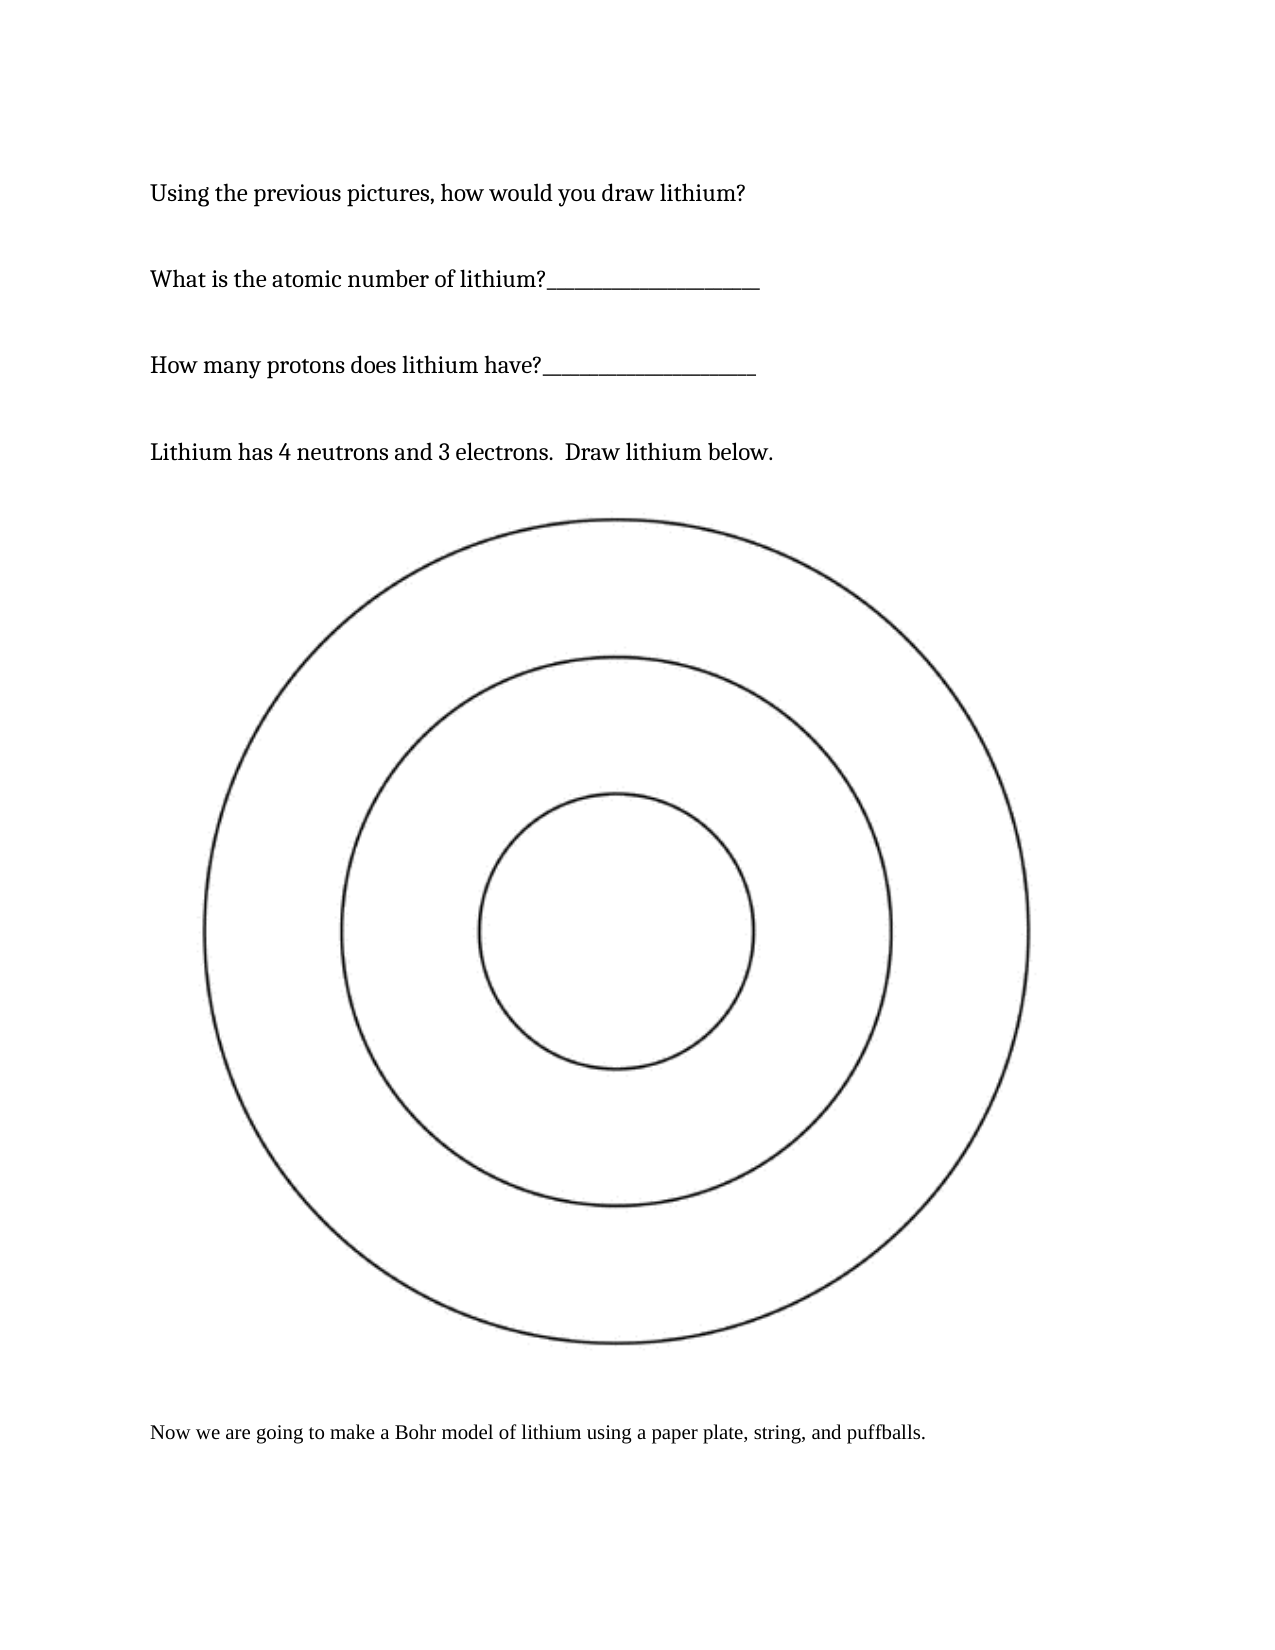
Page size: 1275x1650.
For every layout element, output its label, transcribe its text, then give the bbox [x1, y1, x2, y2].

text How many protons does lithium have?_______________________ [150, 351, 1125, 380]
text Lithium has 4 neutrons and 3 electrons. Draw lithium below. [150, 437, 1125, 466]
text Now we are going to make a Bohr model of lithium using a paper plate, string, and puffballs. [150, 1419, 1125, 1444]
text What is the atomic number of lithium?_______________________ [150, 265, 1125, 294]
text Using the previous pictures, how would you draw lithium? [150, 179, 1125, 207]
picture [150, 495, 1084, 1362]
